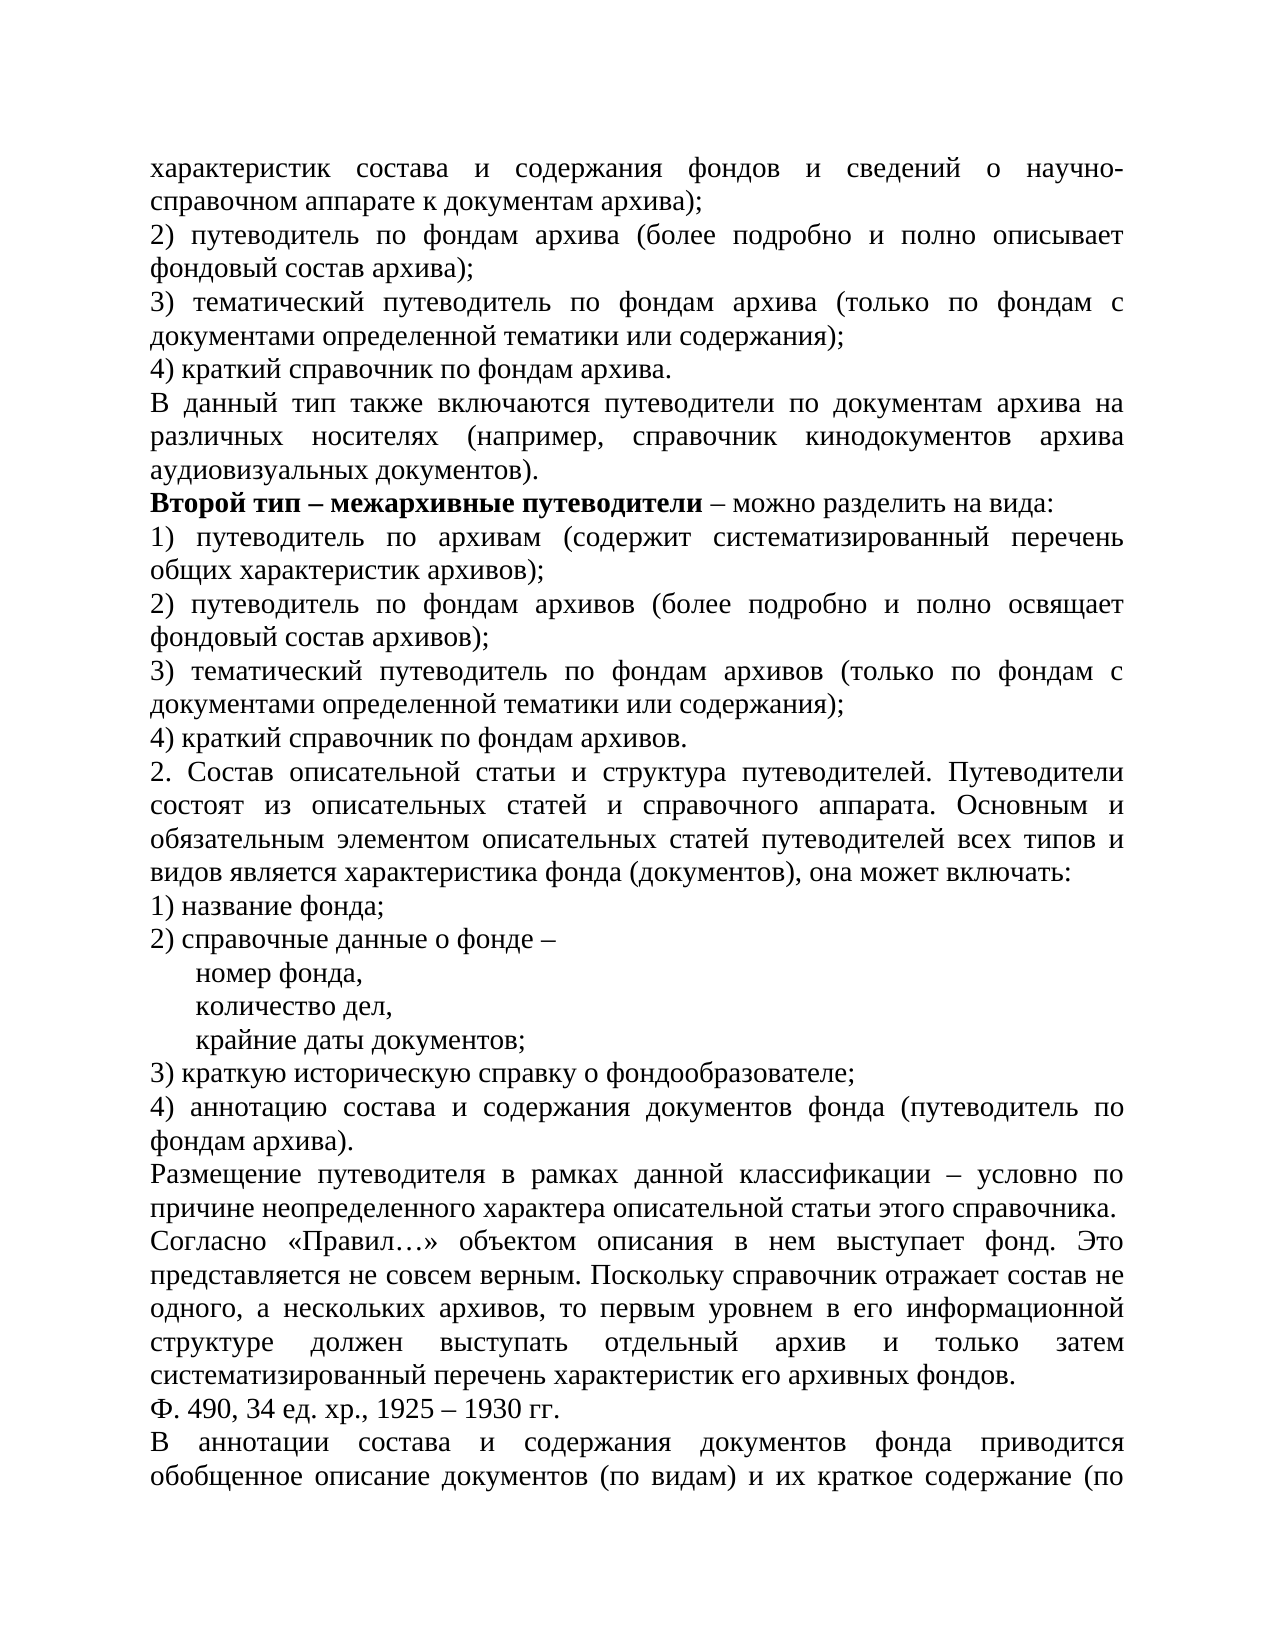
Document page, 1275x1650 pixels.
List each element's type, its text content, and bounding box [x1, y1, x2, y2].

text 3) тематический путеводитель по фондам архивов (только по фондам с документами определенной тематики или содержания); [150, 653, 1125, 720]
text 4) краткий справочник по фондам архивов. [150, 720, 1125, 754]
text 3) краткую историческую справку о фондообразователе; [150, 1056, 1125, 1089]
text 4) краткий справочник по фондам архива. [150, 351, 1125, 385]
text Второй тип – межархивные путеводители – можно разделить на вида: [150, 485, 1125, 519]
text В данный тип также включаются путеводители по документам архива на различных носителях (например, справочник кинодокументов архива аудиовизуальных документов). [150, 385, 1125, 485]
text 2) путеводитель по фондам архива (более подробно и полно описывает фондовый состав архива); [150, 217, 1125, 284]
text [150, 1424, 1125, 1492]
text крайние даты документов; [150, 1022, 1125, 1056]
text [150, 150, 1125, 217]
text 1) название фонда; [150, 888, 1125, 921]
text Согласно «Правил…» объектом описания в нем выступает фонд. Это представляется не совсем верным. Поскольку справочник отражает состав не одного, а нескольких архивов, то первым уровнем в его информационной структуре должен выступать отдельный архив и только затем систематизированный перечень характеристик его архивных фондов. [150, 1223, 1125, 1391]
text Ф. 490, 34 ед. хр., 1925 – 1930 гг. [150, 1391, 1125, 1424]
text номер фонда, [150, 955, 1125, 988]
text 2. Состав описательной статьи и структура путеводителей. Путеводители состоят из описательных статей и справочного аппарата. Основным и обязательным элементом описательных статей путеводителей всех типов и видов является характеристика фонда (документов), она может включать: [150, 754, 1125, 888]
text 4) аннотацию состава и содержания документов фонда (путеводитель по фондам архива). [150, 1089, 1125, 1156]
text 2) справочные данные о фонде – [150, 921, 1125, 955]
text 2) путеводитель по фондам архивов (более подробно и полно освящает фондовый состав архивов); [150, 586, 1125, 653]
text количество дел, [150, 988, 1125, 1022]
text 1) путеводитель по архивам (содержит систематизированный перечень общих характеристик архивов); [150, 519, 1125, 586]
text 3) тематический путеводитель по фондам архива (только по фондам с документами определенной тематики или содержания); [150, 284, 1125, 351]
text Размещение путеводителя в рамках данной классификации – условно по причине неопределенного характера описательной статьи этого справочника. [150, 1156, 1125, 1223]
